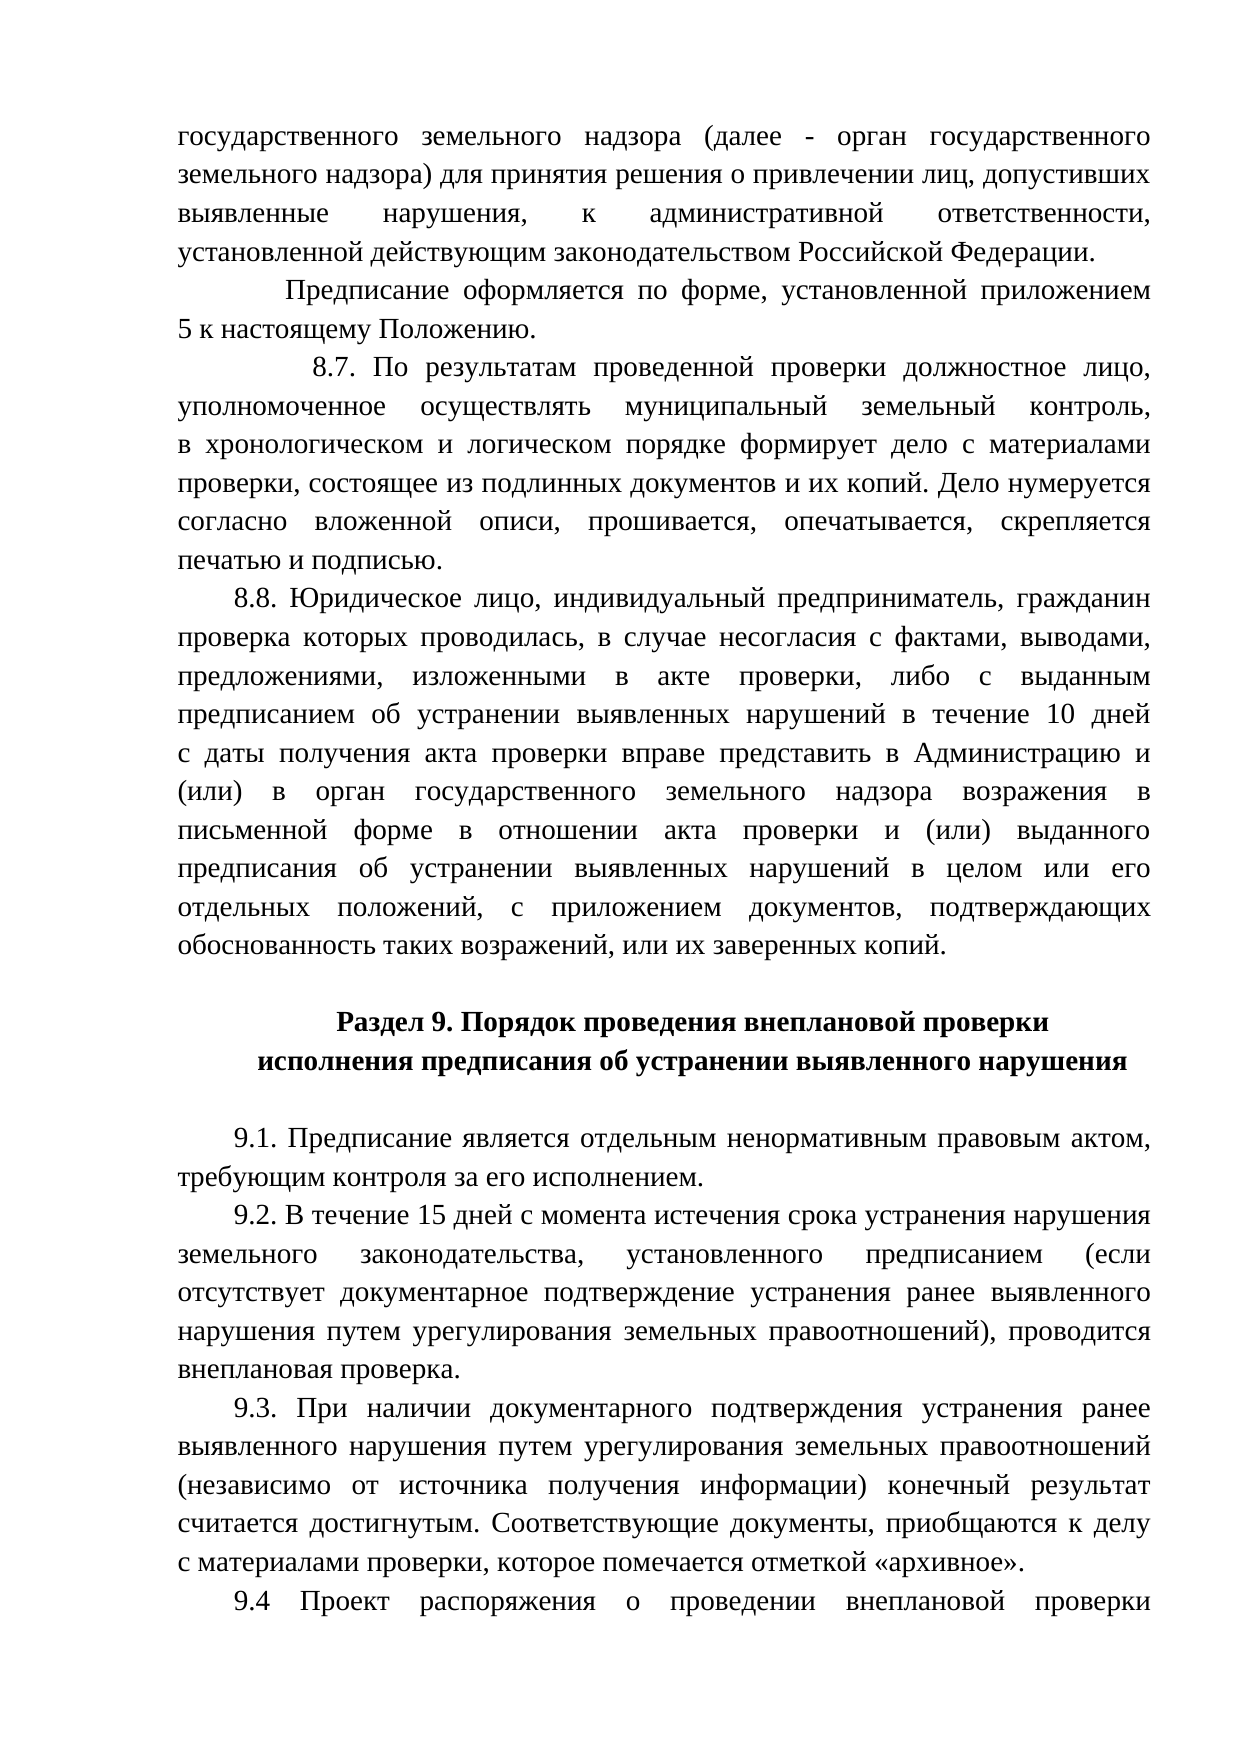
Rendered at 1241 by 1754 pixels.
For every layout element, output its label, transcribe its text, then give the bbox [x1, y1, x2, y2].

text 8.8. Юридическое лицо, индивидуальный предприниматель, гражданин проверка которых проводилась, в случае несогласия с фактами, выводами, предложениями, изложенными в акте проверки, либо с выданным предписанием об устранении выявленных нарушений в течение 10 дней с даты получения акта проверки вправе представить в Администрацию и (или) в орган государственного земельного надзора возражения в письменной форме в отношении акта проверки и (или) выданного предписания об устранении выявленных нарушений в целом или его отдельных положений, с приложением документов, подтверждающих обоснованность таких возражений, или их заверенных копий. [177, 581, 1152, 961]
text 9.3. При наличии документарного подтверждения устранения ранее выявленного нарушения путем урегулирования земельных правоотношений (независимо от источника получения информации) конечный результат считается достигнутым. Соответствующие документы, приобщаются к делу с материалами проверки, которое помечается отметкой «архивное». [177, 1390, 1152, 1578]
text 9.2. В течение 15 дней с момента истечения срока устранения нарушения земельного законодательства, установленного предписанием (если отсутствует документарное подтверждение устранения ранее выявленного нарушения путем урегулирования земельных правоотношений), проводится внеплановая проверка. [177, 1197, 1152, 1385]
text Предписание оформляется по форме, установленной приложением 5 к настоящему Положению. [177, 272, 1152, 344]
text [177, 118, 1152, 267]
text 9.1. Предписание является отдельным ненормативным правовым актом, требующим контроля за его исполнением. [177, 1120, 1152, 1192]
text 8.7. По результатам проведенной проверки должностное лицо, уполномоченное осуществлять муниципальный земельный контроль, в хронологическом и логическом порядке формирует дело с материалами проверки, состоящее из подлинных документов и их копий. Дело нумеруется согласно вложенной описи, прошивается, опечатывается, скрепляется печатью и подписью. [177, 349, 1152, 576]
text исполнения предписания об устранении выявленного нарушения [177, 1043, 1152, 1077]
text Раздел 9. Порядок проведения внеплановой проверки [177, 1004, 1152, 1038]
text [177, 1583, 1152, 1616]
